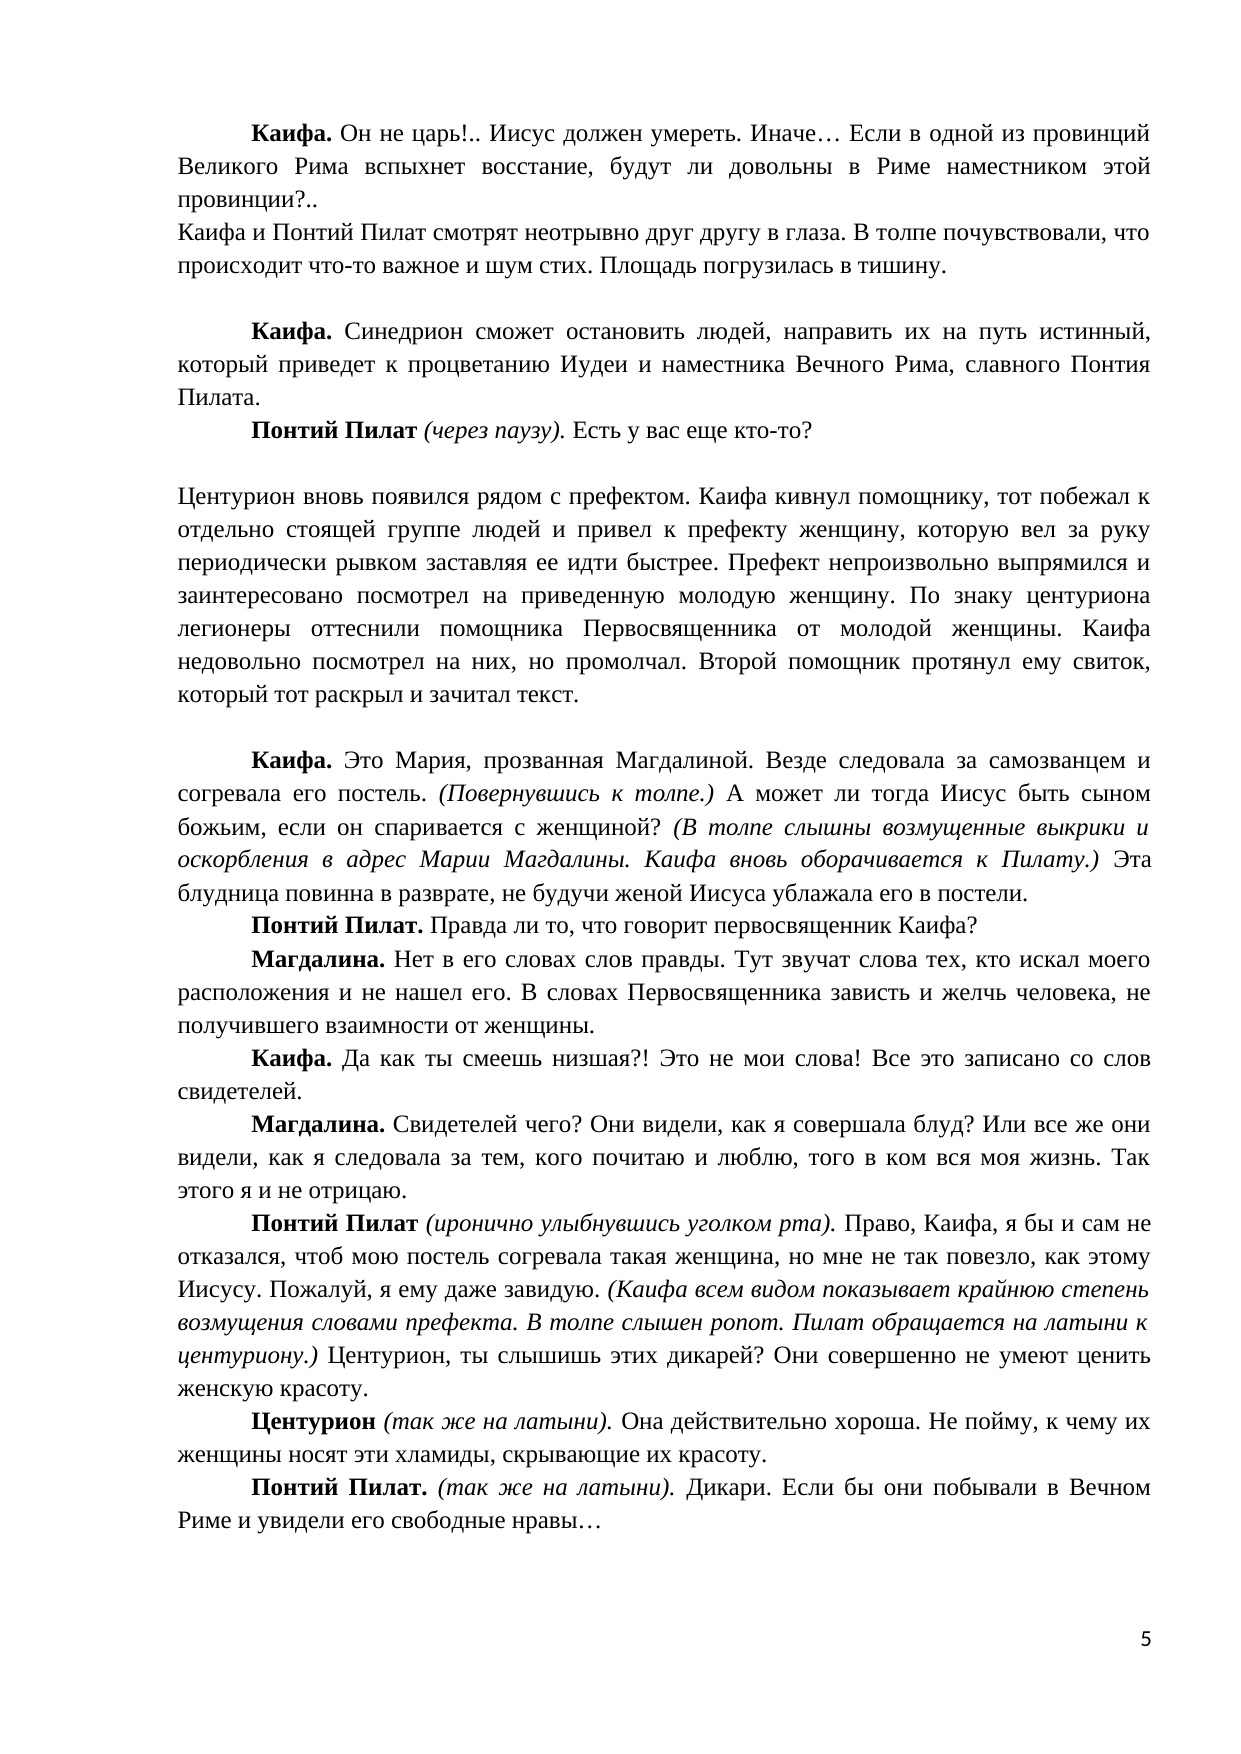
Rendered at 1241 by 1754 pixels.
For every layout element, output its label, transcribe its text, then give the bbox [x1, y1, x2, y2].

text Магдалина. Свидетелей чего? Они видели, как я совершала блуд? Или все же они видели, как я следовала за тем, кого почитаю и люблю, того в ком вся моя жизнь. Так этого я и не отрицаю. [177, 1109, 1152, 1203]
text Магдалина. Нет в его словах слов правды. Тут звучат слова тех, кто искал моего расположения и не нашел его. В словах Первосвященника зависть и желчь человека, не получившего взаимности от женщины. [177, 944, 1152, 1038]
text Центурион вновь появился рядом с префектом. Каифа кивнул помощнику, тот побежал к отдельно стоящей группе людей и привел к префекту женщину, которую вел за руку периодически рывком заставляя ее идти быстрее. Префект непроизвольно выпрямился и заинтересовано посмотрел на приведенную молодую женщину. По знаку центуриона легионеры оттеснили помощника Первосвященника от молодой женщины. Каифа недовольно посмотрел на них, но промолчал. Второй помощник протянул ему свиток, который тот раскрыл и зачитал текст. [177, 481, 1152, 708]
text Понтий Пилат. (так же на латыни). Дикари. Если бы они побывали в Вечном Риме и увидели его свободные нравы… [177, 1472, 1152, 1534]
text Каифа. Это Мария, прозванная Магдалиной. Везде следовала за самозванцем и согревала его постель. (Повернувшись к толпе.) А может ли тогда Иисус быть сыном божьим, если он спаривается с женщиной? (В толпе слышны возмущенные выкрики и оскорбления в адрес Марии Магдалины. Каифа вновь оборачивается к Пилату.) Эта блудница повинна в разврате, не будучи женой Иисуса ублажала его в постели. [177, 746, 1152, 906]
text Каифа. Синедрион сможет остановить людей, направить их на путь истинный, который приведет к процветанию Иудеи и наместника Вечного Рима, славного Понтия Пилата. [177, 316, 1152, 411]
text Центурион (так же на латыни). Она действительно хороша. Не пойму, к чему их женщины носят эти хламиды, скрывающие их красоту. [177, 1406, 1152, 1468]
text Каифа. Он не царь!.. Иисус должен умереть. Иначе… Если в одной из провинций Великого Рима вспыхнет восстание, будут ли довольны в Риме наместником этой провинции?.. [177, 118, 1152, 213]
text Понтий Пилат. Правда ли то, что говорит первосвященник Каифа? [177, 911, 1152, 939]
text Каифа. Да как ты смеешь низшая?! Это не мои слова! Все это записано со слов свидетелей. [177, 1043, 1152, 1104]
text Понтий Пилат (через паузу). Есть у вас еще кто-то? [177, 415, 1152, 444]
text Понтий Пилат (иронично улыбнувшись уголком рта). Право, Каифа, я бы и сам не отказался, чтоб мою постель согревала такая женщина, но мне не так повезло, как этому Иисусу. Пожалуй, я ему даже завидую. (Каифа всем видом показывает крайнюю степень возмущения словами префекта. В толпе слышен ропот. Пилат обращается на латыни к центуриону.) Центурион, ты слышишь этих дикарей? Они совершенно не умеют ценить женскую красоту. [177, 1208, 1152, 1402]
text Каифа и Понтий Пилат смотрят неотрывно друг другу в глаза. В толпе почувствовали, что происходит что-то важное и шум стих. Площадь погрузилась в тишину. [177, 217, 1152, 279]
